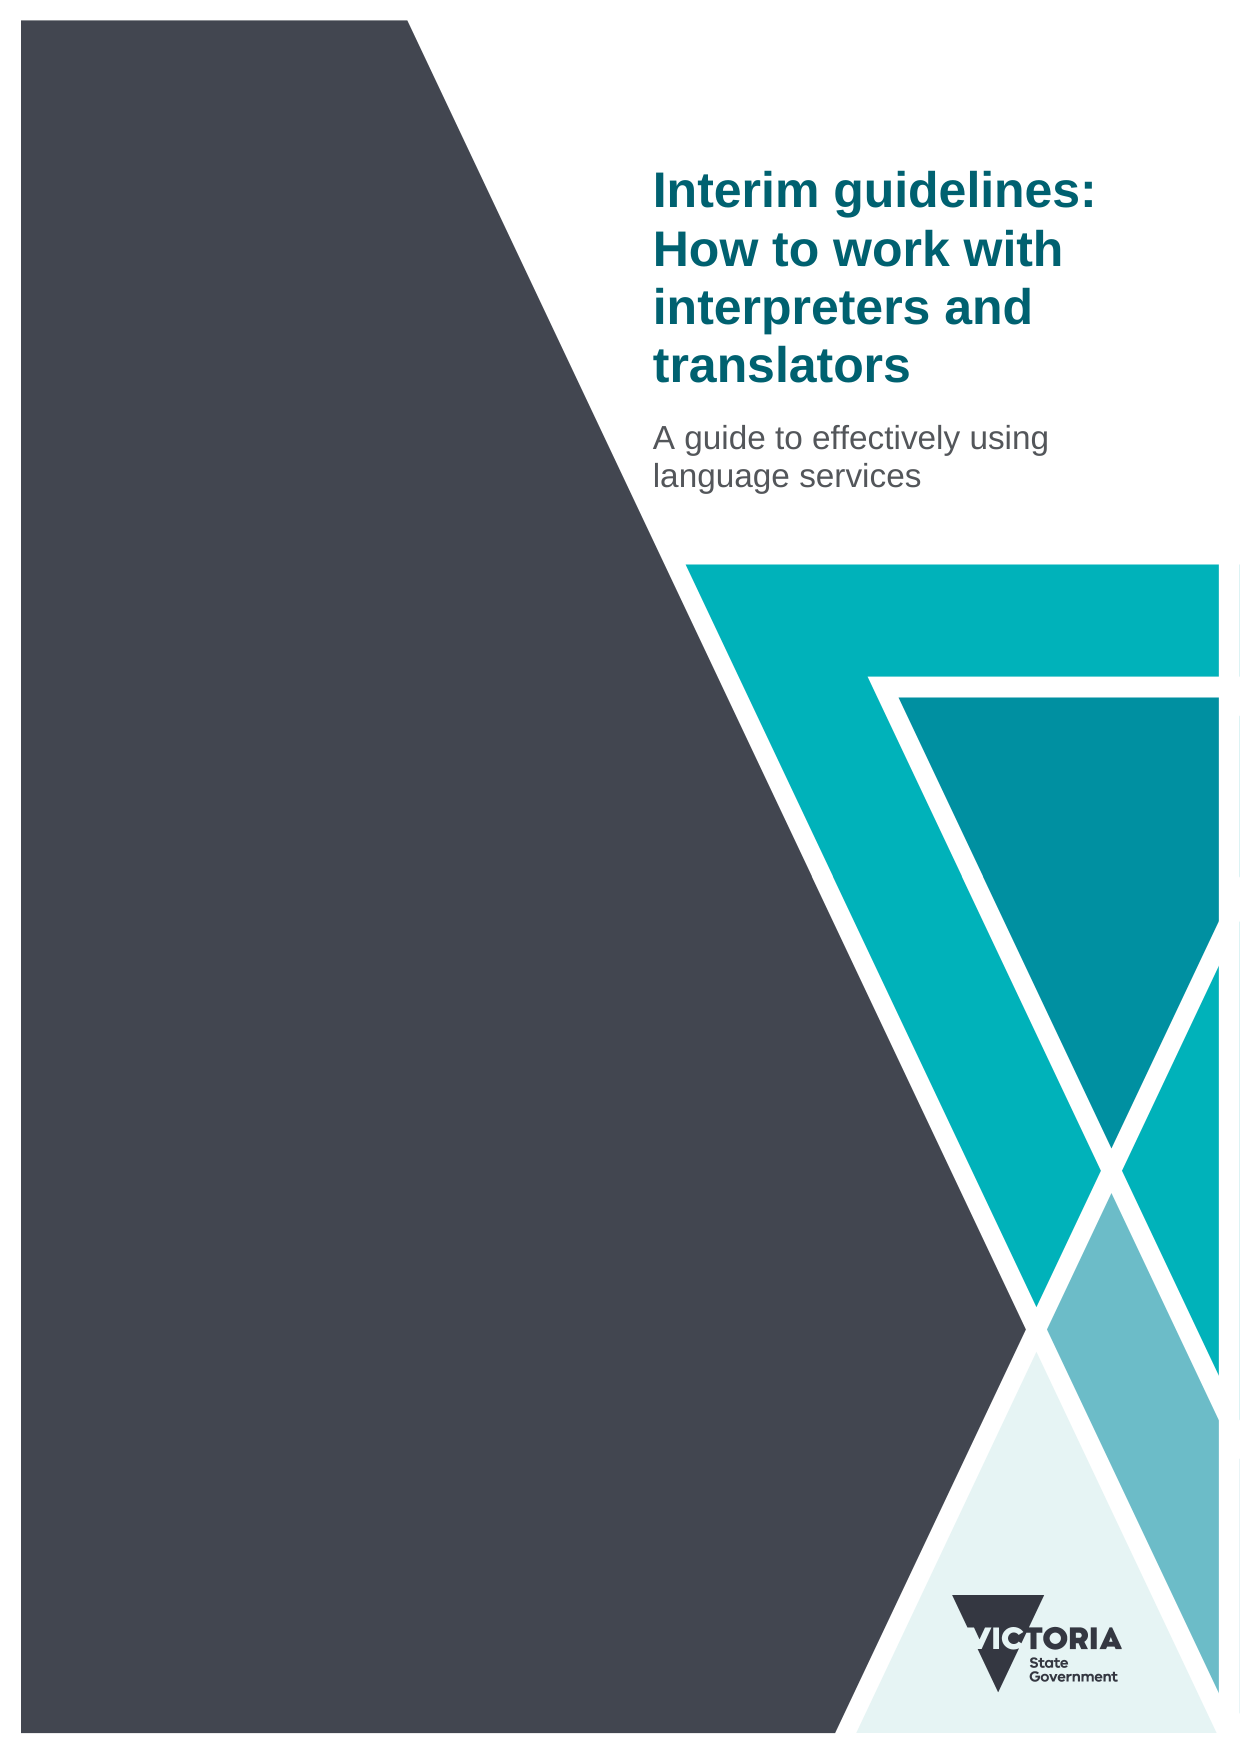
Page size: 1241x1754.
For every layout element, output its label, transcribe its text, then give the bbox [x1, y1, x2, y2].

title Interim guidelines: How to work with interpreters and translators [653, 160, 1104, 393]
subtitle A guide to effectively using language services [653, 418, 1104, 495]
picture [0, 0, 1240, 1754]
